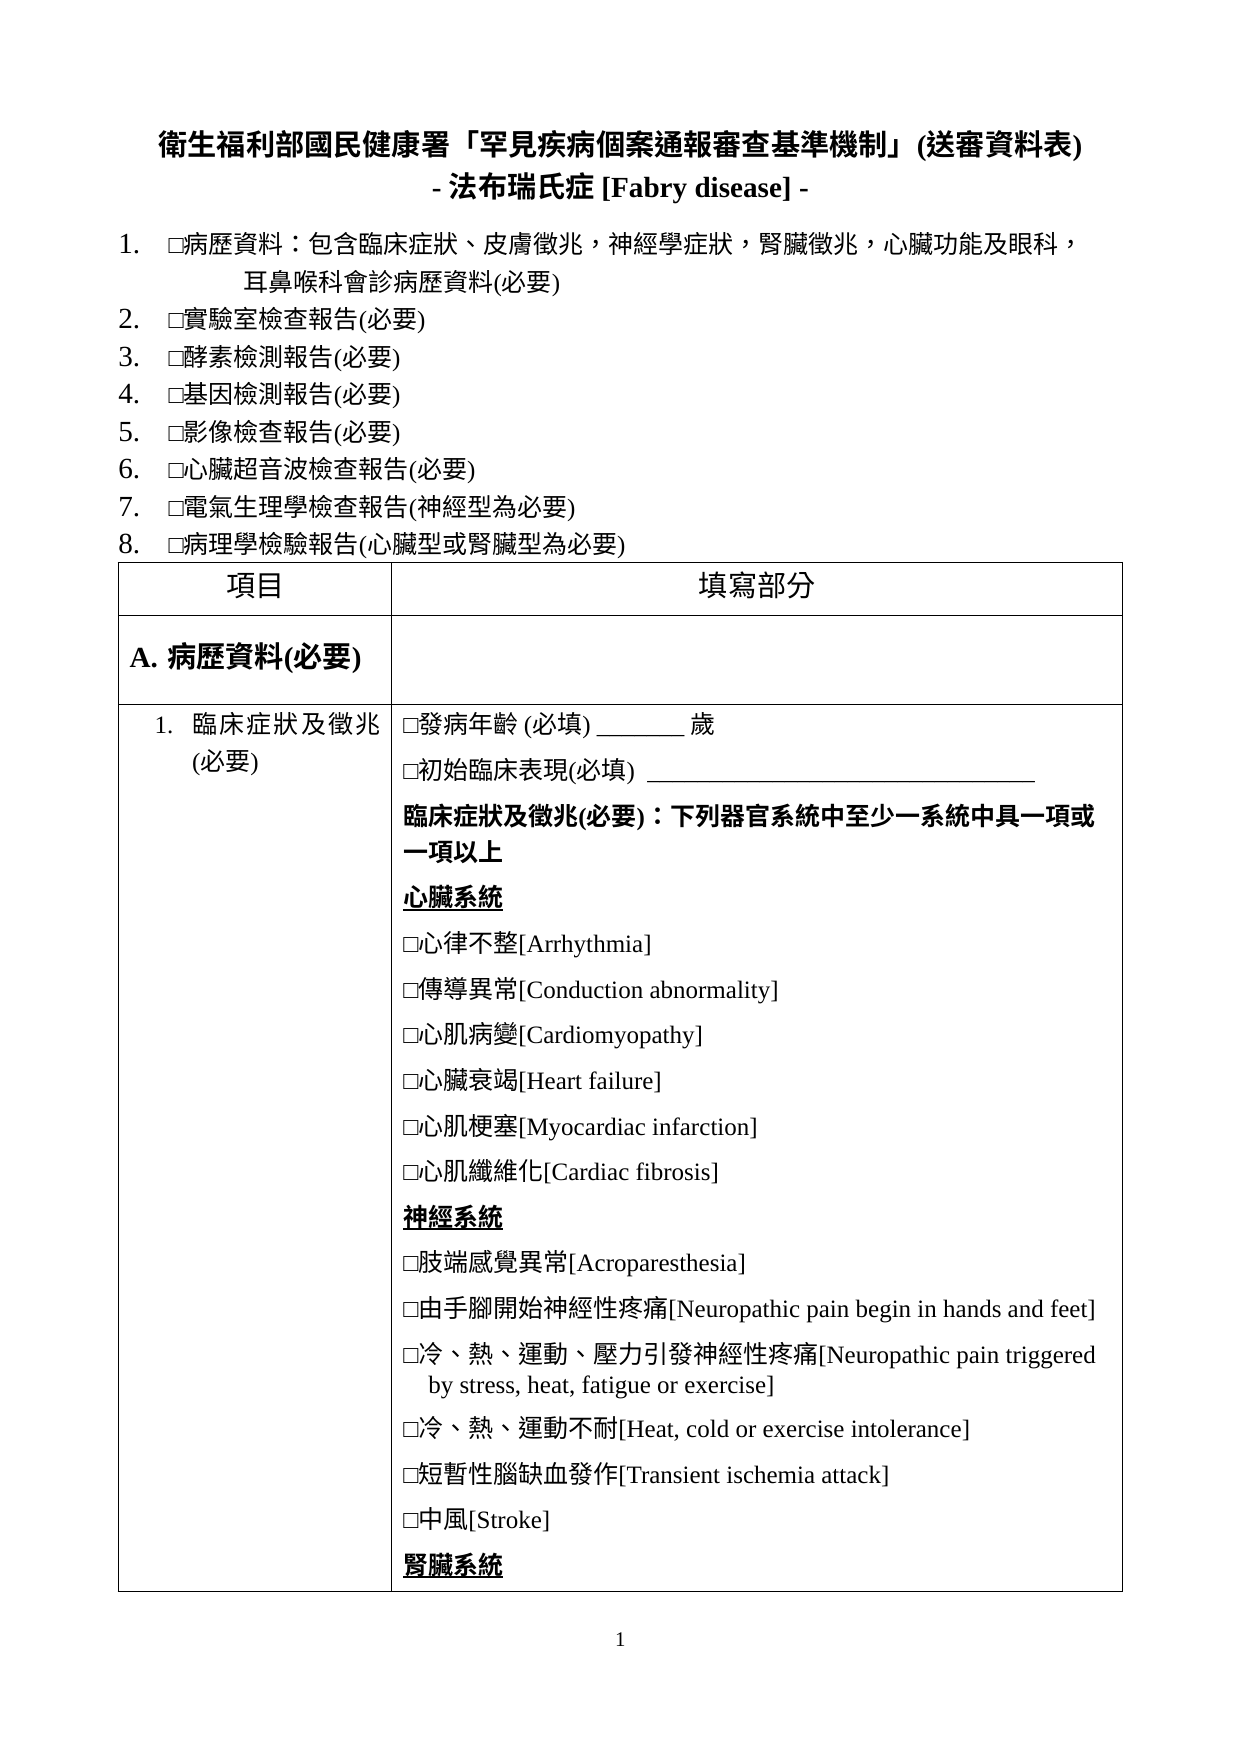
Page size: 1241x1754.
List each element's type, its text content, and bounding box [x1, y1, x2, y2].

table_header 填寫部分 [392, 563, 1122, 614]
table_cell [392, 616, 1122, 704]
table_cell 病歷資料(必要) [119, 616, 391, 704]
list □病理學檢驗報告(心臟型或腎臟型為必要) [118, 524, 1122, 562]
list □酵素檢測報告(必要) [118, 337, 1122, 374]
text 衛生福利部國民健康署「罕見疾病個案通報審查基準機制」(送審資料表) - 法布瑞氏症 [Fabry disease] - [118, 122, 1122, 206]
table_cell 臨床症狀及徵兆(必要) [119, 705, 391, 1591]
table_header 項目 [119, 563, 391, 614]
list □影像檢查報告(必要) [118, 412, 1122, 449]
list □基因檢測報告(必要) [118, 374, 1122, 412]
list □心臟超音波檢查報告(必要) [118, 449, 1122, 487]
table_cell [392, 705, 1122, 1591]
list □病歷資料：包含臨床症狀、皮膚徵兆，神經學症狀，腎臟徵兆，心臟功能及眼科， 耳鼻喉科會診病歷資料(必要) [118, 224, 1122, 299]
list □電氣生理學檢查報告(神經型為必要) [118, 487, 1122, 524]
list □實驗室檢查報告(必要) [118, 299, 1122, 337]
